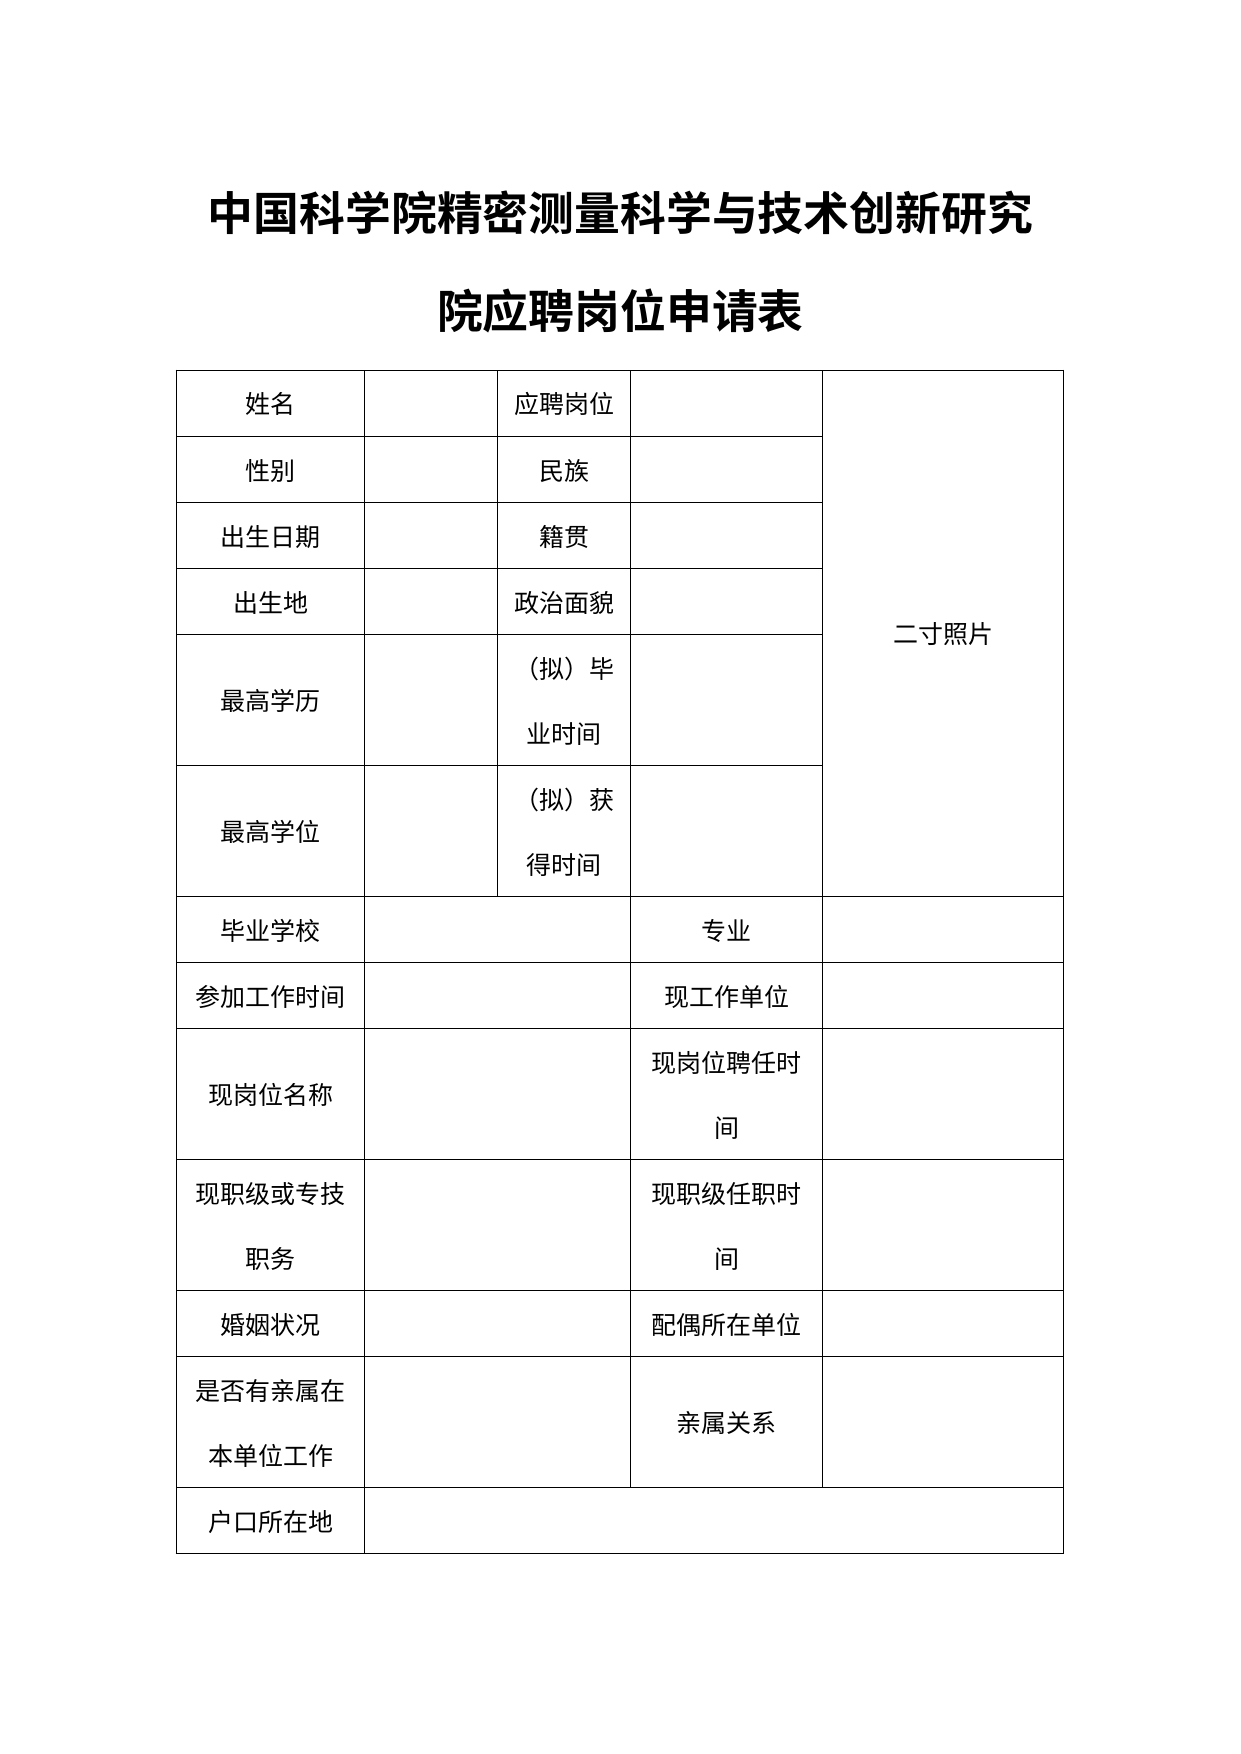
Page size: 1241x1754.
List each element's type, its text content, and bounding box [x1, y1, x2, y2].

table_cell 专业 [631, 897, 822, 962]
table_cell 性别 [177, 437, 364, 502]
table_cell 婚姻状况 [177, 1291, 364, 1356]
table_cell 是否有亲属在本单位工作 [177, 1357, 364, 1487]
table_cell 亲属关系 [631, 1357, 822, 1487]
table_cell [365, 569, 497, 634]
table_cell [631, 503, 822, 568]
table_cell [823, 1029, 1063, 1159]
table_cell 出生地 [177, 569, 364, 634]
table_cell [631, 766, 822, 896]
table_cell [365, 1357, 630, 1487]
table_cell [631, 569, 822, 634]
table_cell 毕业学校 [177, 897, 364, 962]
table_cell [631, 437, 822, 502]
text 中国科学院精密测量科学与技术创新研究院应聘岗位申请表 [187, 162, 1053, 357]
table_cell 最高学位 [177, 766, 364, 896]
table_cell 民族 [498, 437, 630, 502]
table_cell 现职级任职时间 [631, 1160, 822, 1290]
table_cell [823, 1160, 1063, 1290]
table_cell 现职级或专技职务 [177, 1160, 364, 1290]
table_cell [365, 503, 497, 568]
table_cell [365, 437, 497, 502]
table_cell [823, 963, 1063, 1028]
table_cell （拟）获得时间 [498, 766, 630, 896]
table_cell 参加工作时间 [177, 963, 364, 1028]
table_cell 配偶所在单位 [631, 1291, 822, 1356]
table_cell [365, 1029, 630, 1159]
table_cell 户口所在地 [177, 1488, 364, 1553]
table_cell 最高学历 [177, 635, 364, 765]
table_cell 现工作单位 [631, 963, 822, 1028]
table_header 二寸照片 [823, 371, 1063, 896]
table_cell [365, 1291, 630, 1356]
table_cell [823, 1357, 1063, 1487]
table_cell 现岗位名称 [177, 1029, 364, 1159]
table_cell 现岗位聘任时间 [631, 1029, 822, 1159]
table_cell [823, 1291, 1063, 1356]
table_cell 籍贯 [498, 503, 630, 568]
table_header 应聘岗位 [498, 371, 630, 436]
table_cell （拟）毕业时间 [498, 635, 630, 765]
table_header [365, 371, 497, 436]
table_cell [365, 897, 630, 962]
table_cell 出生日期 [177, 503, 364, 568]
table_cell [365, 766, 497, 896]
table_cell [365, 635, 497, 765]
table_cell 政治面貌 [498, 569, 630, 634]
table_cell [365, 963, 630, 1028]
table_cell [365, 1488, 1063, 1553]
table_cell [631, 635, 822, 765]
table_cell [823, 897, 1063, 962]
table_header 姓名 [177, 371, 364, 436]
table_header [631, 371, 822, 436]
table_cell [365, 1160, 630, 1290]
